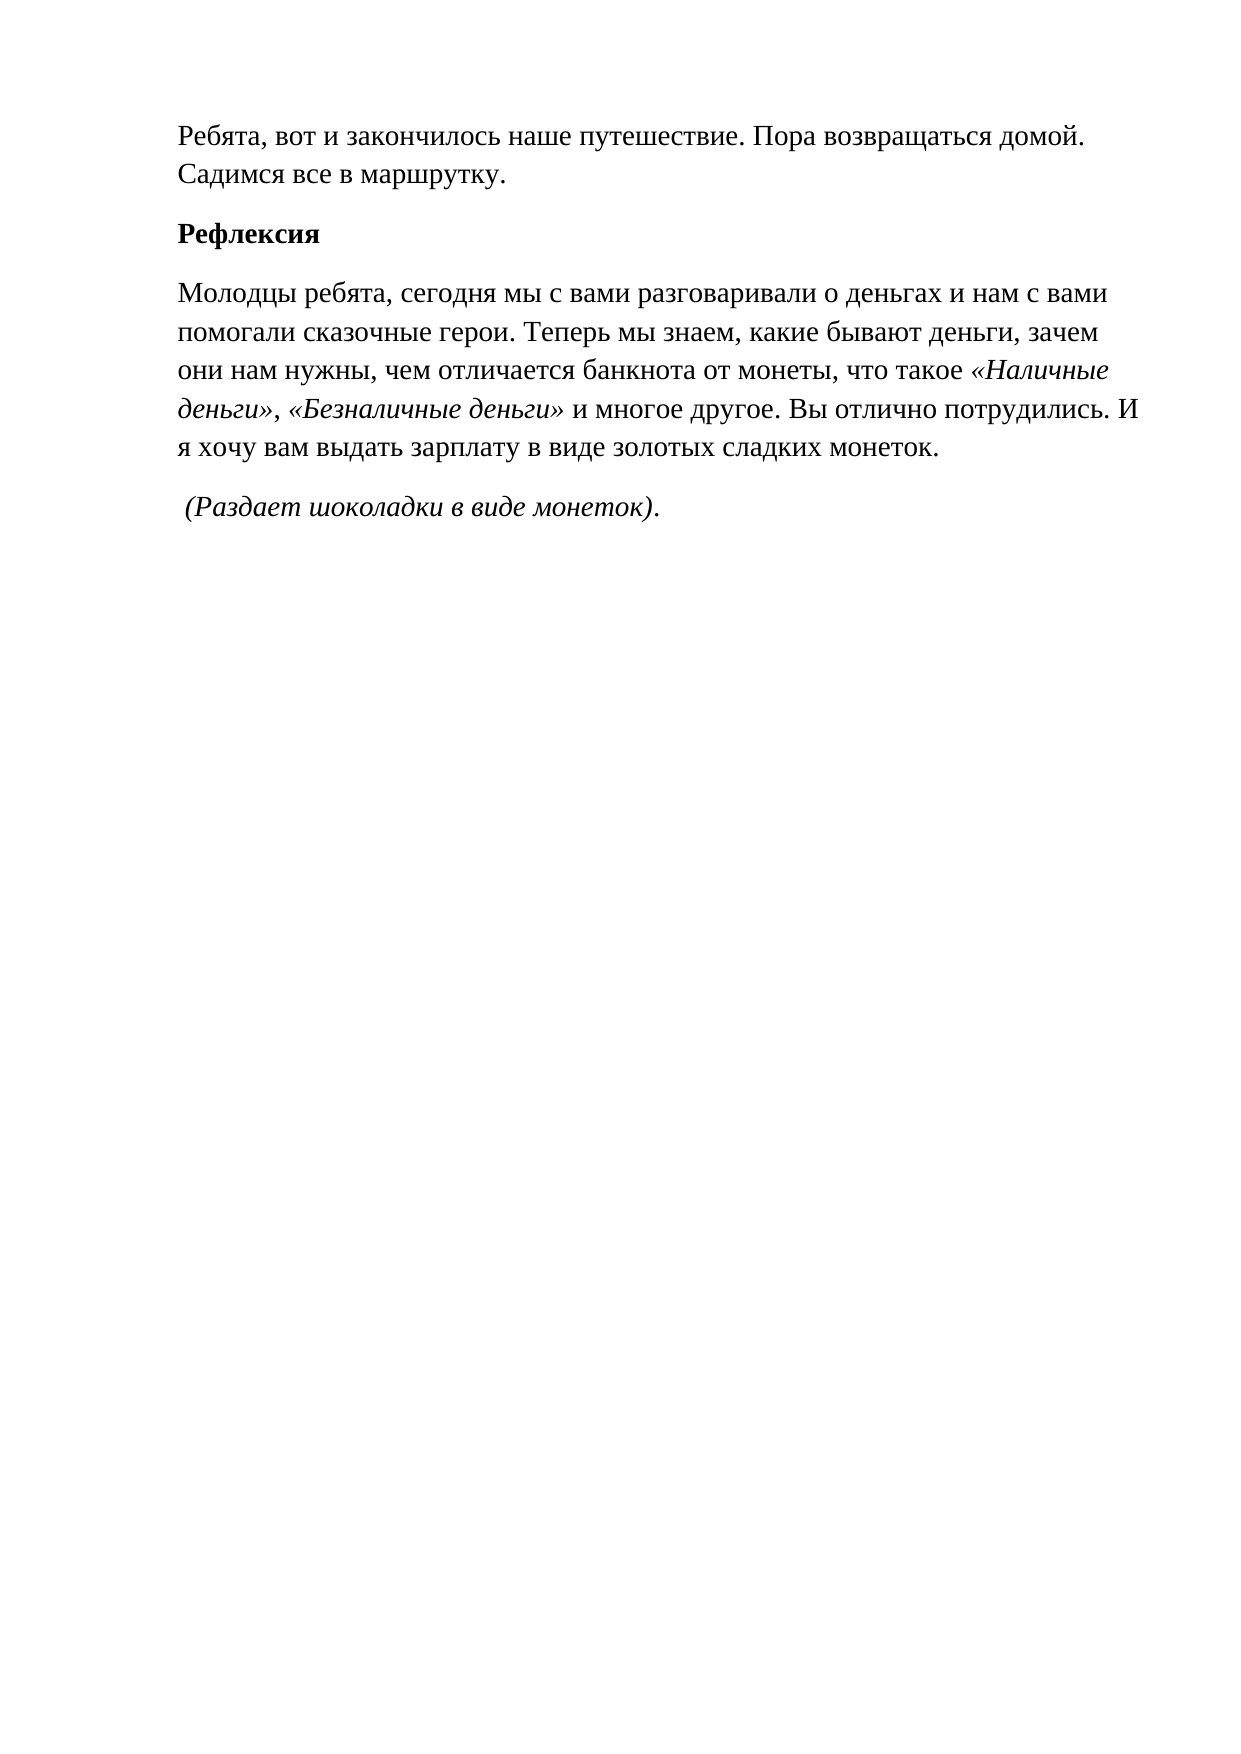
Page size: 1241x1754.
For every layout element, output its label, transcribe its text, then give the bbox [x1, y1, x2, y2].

text Ребята, вот и закончилось наше путешествие. Пора возвращаться домой. Садимся все в маршрутку. [177, 118, 1152, 190]
text (Раздает шоколадки в виде монеток). [177, 489, 1152, 522]
text Рефлексия [177, 216, 1152, 249]
text Молодцы ребята, сегодня мы с вами разговаривали о деньгах и нам с вами помогали сказочные герои. Теперь мы знаем, какие бывают деньги, зачем они нам нужны, чем отличается банкнота от монеты, что такое «Наличные деньги», «Безналичные деньги» и многое другое. Вы отлично потрудились. И я хочу вам выдать зарплату в виде золотых сладких монеток. [177, 275, 1152, 463]
